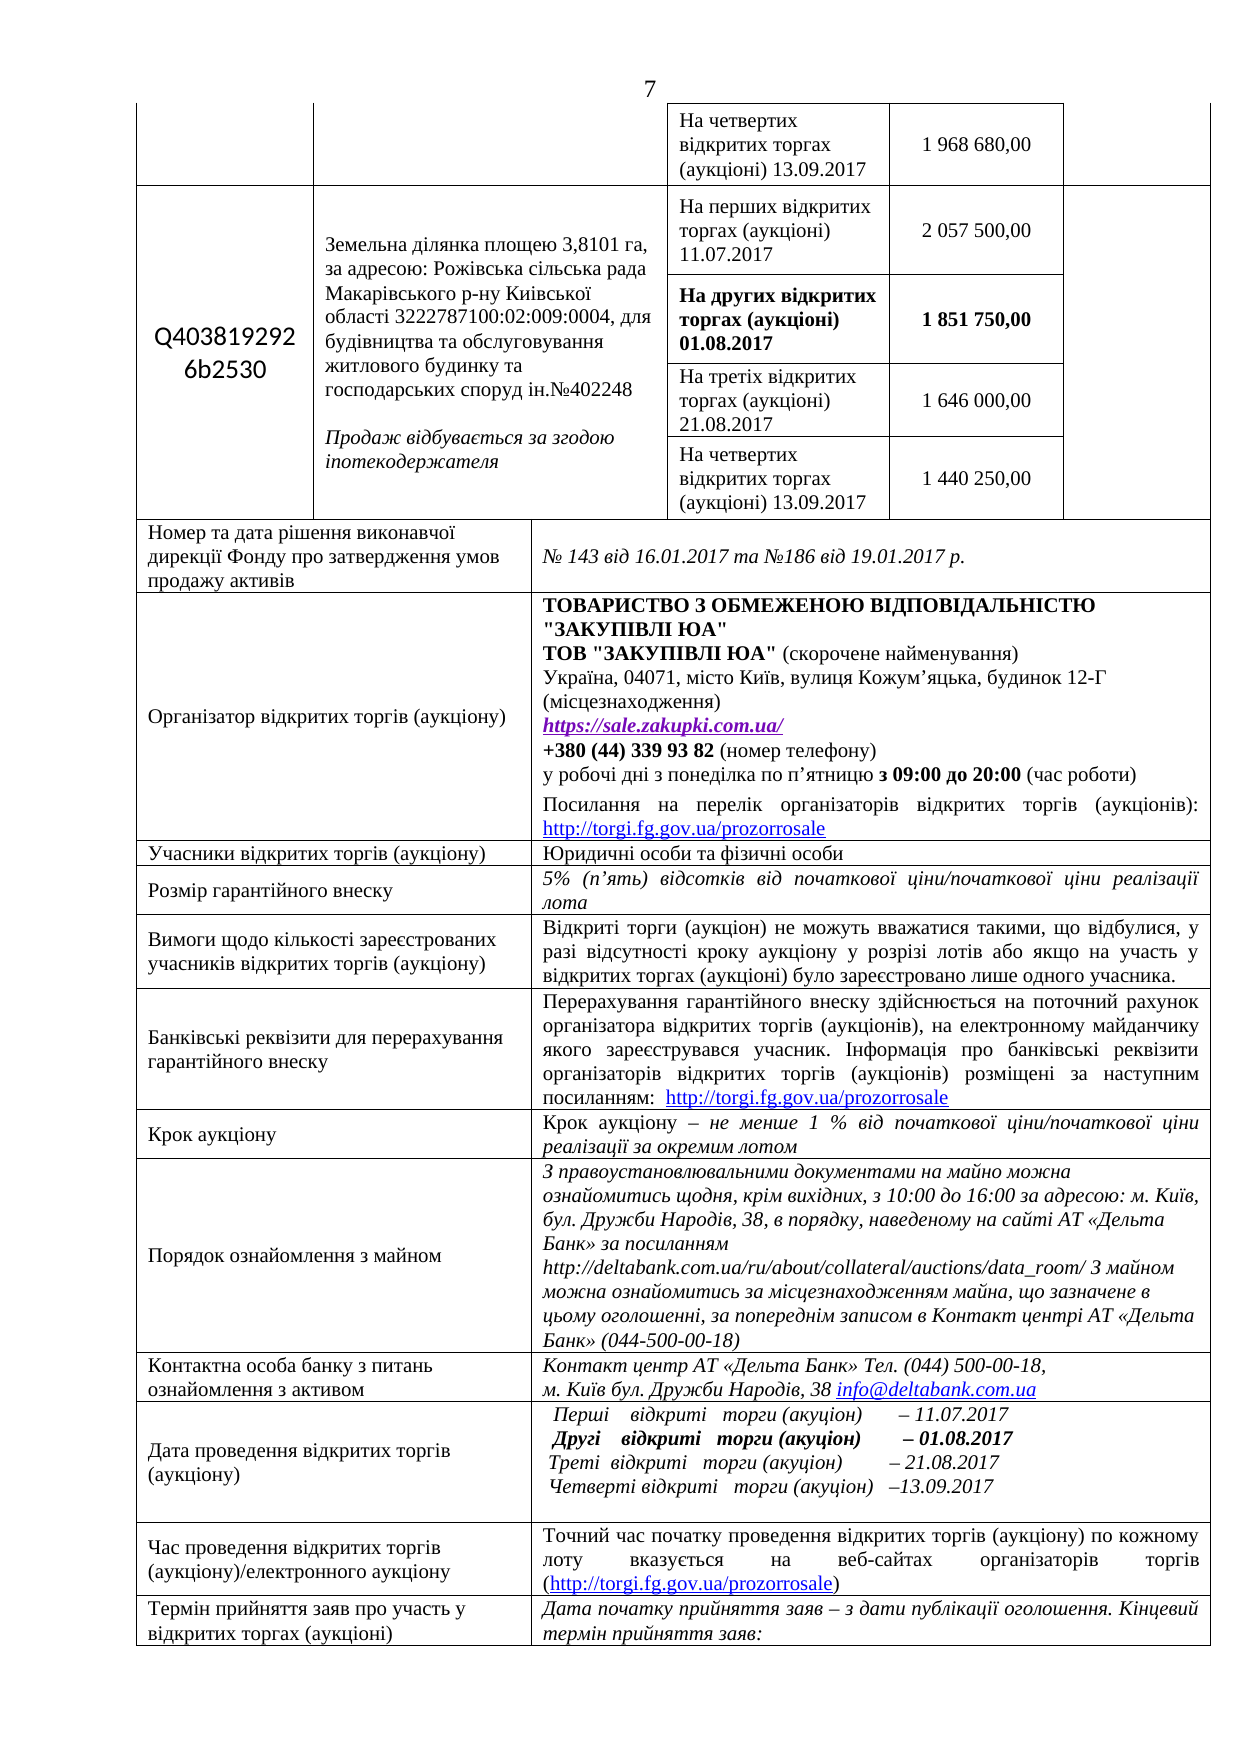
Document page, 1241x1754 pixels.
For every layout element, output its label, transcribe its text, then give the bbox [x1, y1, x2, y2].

table_cell Дата проведення відкритих торгів (аукціону) [137, 1402, 531, 1522]
table_cell Учасники відкритих торгів (аукціону) [137, 841, 531, 865]
table_cell З правоустановлювальними документами на майно можна ознайомитись щодня, крім вихідних, з 10:00 до 16:00 за адресою: м. Київ, бул. Дружби Народів, 38, в порядку, наведеному на сайті АТ «Дельта Банк» за посиланням http://deltabank.com.ua/ru/about/collateral/auctions/data_room/ З майном можна ознайомитись за місцезнаходженням майна, що зазначене в цьому оголошенні, за попереднім записом в Контакт центрі АТ «Дельта Банк» (044-500-00-18) [532, 1159, 1210, 1352]
table_cell Перерахування гарантійного внеску здійснюється на поточний рахунок організатора відкритих торгів (аукціонів), на електронному майданчику якого зареєструвався учасник. Інформація про банківські реквізити організаторів відкритих торгів (аукціонів) розміщені за наступним посиланням: http://torgi.fg.gov.ua/prozorrosale [532, 989, 1210, 1109]
table_cell ТОВАРИСТВО З ОБМЕЖЕНОЮ ВІДПОВІДАЛЬНІСТЮ "ЗАКУПІВЛІ ЮА" ТОВ "ЗАКУПІВЛІ ЮА" (скорочене найменування) Україна, 04071, місто Київ, вулиця Кожум’яцька, будинок 12-Г (місцезнаходження) https://sale.zakupki.com.ua/ +380 (44) 339 93 82 (номер телефону) у робочі дні з понеділка по п’ятницю з 09:00 до 20:00 (час роботи) Посилання на перелік організаторів відкритих торгів (аукціонів): http://torgi.fg.gov.ua/prozorrosale [532, 593, 1210, 840]
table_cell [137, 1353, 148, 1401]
table_cell Перші відкриті торги (акуціон) – 11.07.2017 Другі відкриті торги (акуціон) – 01.08.2017 Треті відкриті торги (акуціон) – 21.08.2017 Четверті відкриті торги (акуціон) –13.09.2017 [532, 1402, 1210, 1522]
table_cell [668, 275, 889, 363]
table_cell На третіх відкритих торгах (аукціоні) 21.08.2017 [668, 364, 889, 436]
table_cell Крок аукціону [137, 1110, 531, 1158]
table_cell 1 646 000,00 [890, 364, 1063, 436]
table_cell Юридичні особи та фізичні особи [532, 841, 1210, 865]
table_cell № 143 від 16.01.2017 та №186 від 19.01.2017 р. [532, 520, 1210, 592]
table_cell Час проведення відкритих торгів (аукціону)/електронного аукціону [137, 1523, 531, 1595]
table_cell Q4038192926b2530 [137, 186, 313, 519]
table_cell Земельна ділянка площею 3,8101 га, за адресою: Рожівська сільська рада Макарівського р-ну Киівської області 3222787100:02:009:0004, для будівництва та обслуговування житлового будинку та господарських споруд ін.№402248 Продаж відбувається за згодою іпотекодержателя [314, 186, 667, 519]
table_cell Контакт центр АТ «Дельта Банк» Тел. (044) 500-00-18, м. Київ бул. Дружби Народів, 38 info@deltabank.com.ua [532, 1353, 1210, 1401]
table_cell Вимоги щодо кількості зареєстрованих учасників відкритих торгів (аукціону) [137, 915, 531, 987]
table_cell Контактна особа банку з питань ознайомлення з активом [364, 1353, 531, 1401]
table_cell Точний час початку проведення відкритих торгів (аукціону) по кожному лоту вказується на веб-сайтах організаторів торгів (http://torgi.fg.gov.ua/prozorrosale) [532, 1523, 1210, 1595]
table_cell На четвертих відкритих торгах (аукціоні) 13.09.2017 [668, 104, 889, 185]
table_cell Розмір гарантійного внеску [137, 866, 531, 914]
table_cell Крок аукціону – не менше 1 % від початкової ціни/початкової ціни реалізації за окремим лотом [532, 1110, 1210, 1158]
table_cell 5% (п’ять) відсотків від початкової ціни/початкової ціни реалізації лота [532, 866, 1210, 914]
table_cell 1 440 250,00 [890, 437, 1063, 519]
table_cell 1 851 750,00 [890, 275, 1063, 363]
table_cell Відкриті торги (аукціон) не можуть вважатися такими, що відбулися, у разі відсутності кроку аукціону у розрізі лотів або якщо на участь у відкритих торгах (аукціоні) було зареєстровано лише одного учасника. [532, 915, 1210, 987]
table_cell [668, 186, 889, 274]
table_cell 1 968 680,00 [890, 104, 1063, 185]
table_cell [1064, 186, 1210, 519]
table_cell Банківські реквізити для перерахування гарантійного внеску [137, 989, 531, 1109]
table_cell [532, 1596, 1210, 1644]
table_cell Організатор відкритих торгів (аукціону) [137, 593, 531, 840]
table_cell Порядок ознайомлення з майном [137, 1159, 531, 1352]
table_cell На четвертих відкритих торгах (аукціоні) 13.09.2017 [668, 437, 889, 519]
table_cell Номер та дата рішення виконавчої дирекції Фонду про затвердження умов продажу активів [137, 520, 531, 592]
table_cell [137, 1596, 531, 1644]
table_cell 2 057 500,00 [890, 186, 1063, 274]
